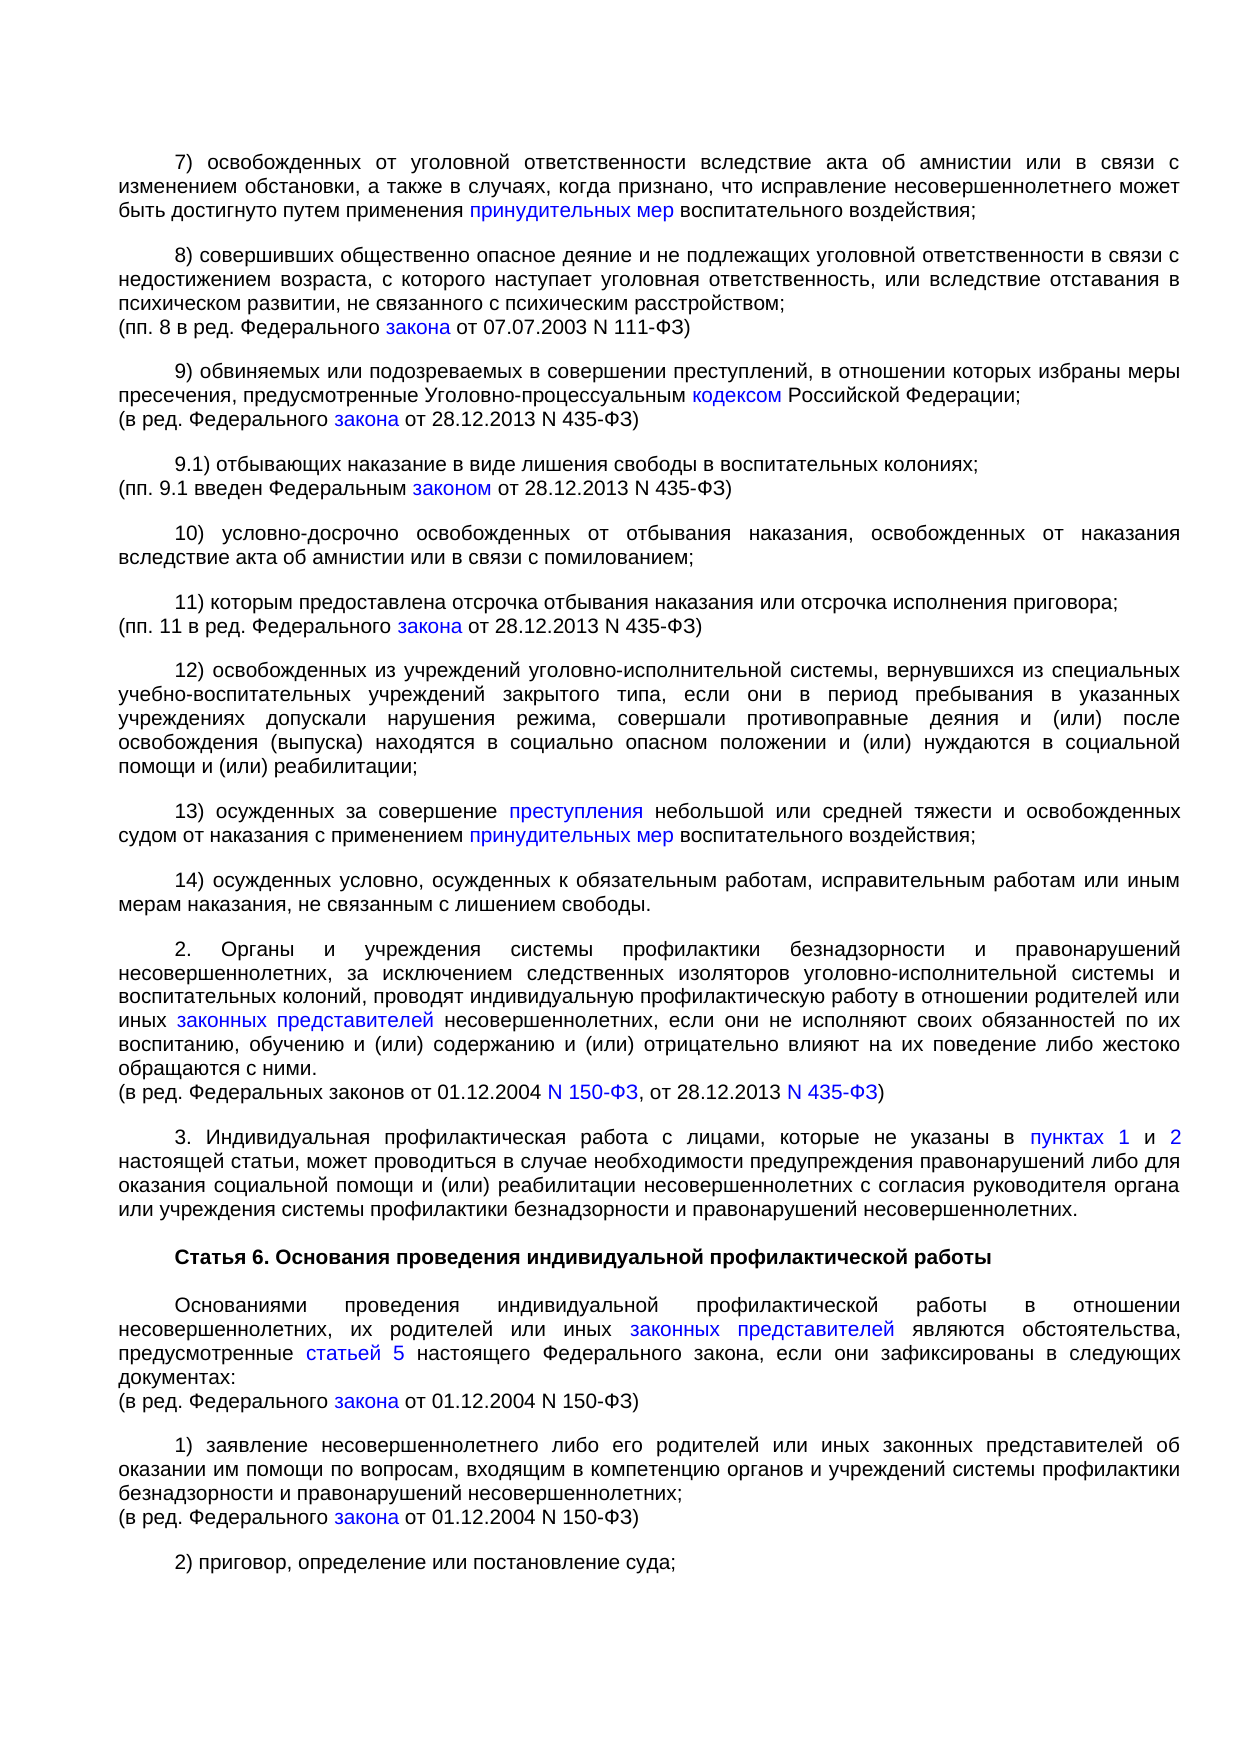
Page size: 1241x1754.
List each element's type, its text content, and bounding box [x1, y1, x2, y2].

text 9) обвиняемых или подозреваемых в совершении преступлений, в отношении которых избраны меры пресечения, предусмотренные Уголовно-процессуальным кодексом Российской Федерации; [118, 359, 1181, 407]
text 8) совершивших общественно опасное деяние и не подлежащих уголовной ответственности в связи с недостижением возраста, с которого наступает уголовная ответственность, или вследствие отставания в психическом развитии, не связанного с психическим расстройством; [118, 243, 1181, 314]
text 14) осужденных условно, осужденных к обязательным работам, исправительным работам или иным мерам наказания, не связанным с лишением свободы. [118, 868, 1181, 916]
text (пп. 9.1 введен Федеральным законом от 28.12.2013 N 435-ФЗ) [118, 476, 1181, 500]
text 2. Органы и учреждения системы профилактики безнадзорности и правонарушений несовершеннолетних, за исключением следственных изоляторов уголовно-исполнительной системы и воспитательных колоний, проводят индивидуальную профилактическую работу в отношении родителей или иных законных представителей несовершеннолетних, если они не исполняют своих обязанностей по их воспитанию, обучению и (или) содержанию и (или) отрицательно влияют на их поведение либо жестоко обращаются с ними. [118, 936, 1181, 1080]
text (в ред. Федерального закона от 01.12.2004 N 150-ФЗ) [118, 1388, 1181, 1412]
text 10) условно-досрочно освобожденных от отбывания наказания, освобожденных от наказания вследствие акта об амнистии или в связи с помилованием; [118, 521, 1181, 569]
text 13) осужденных за совершение преступления небольшой или средней тяжести и освобожденных судом от наказания с применением принудительных мер воспитательного воздействия; [118, 799, 1181, 847]
text (в ред. Федеральных законов от 01.12.2004 N 150-ФЗ, от 28.12.2013 N 435-ФЗ) [118, 1080, 1181, 1104]
text 11) которым предоставлена отсрочка отбывания наказания или отсрочка исполнения приговора; [118, 589, 1181, 613]
text 2) приговор, определение или постановление суда; [118, 1550, 1181, 1574]
text 1) заявление несовершеннолетнего либо его родителей или иных законных представителей об оказании им помощи по вопросам, входящим в компетенцию органов и учреждений системы профилактики безнадзорности и правонарушений несовершеннолетних; [118, 1433, 1181, 1505]
text 7) освобожденных от уголовной ответственности вследствие акта об амнистии или в связи с изменением обстановки, а также в случаях, когда признано, что исправление несовершеннолетнего может быть достигнуто путем применения принудительных мер воспитательного воздействия; [118, 150, 1181, 222]
text 12) освобожденных из учреждений уголовно-исполнительной системы, вернувшихся из специальных учебно-воспитательных учреждений закрытого типа, если они в период пребывания в указанных учреждениях допускали нарушения режима, совершали противоправные деяния и (или) после освобождения (выпуска) находятся в социально опасном положении и (или) нуждаются в социальной помощи и (или) реабилитации; [118, 658, 1181, 778]
text (в ред. Федерального закона от 28.12.2013 N 435-ФЗ) [118, 407, 1181, 431]
text Статья 6. Основания проведения индивидуальной профилактической работы [118, 1245, 1181, 1269]
text (в ред. Федерального закона от 01.12.2004 N 150-ФЗ) [118, 1505, 1181, 1529]
text (пп. 8 в ред. Федерального закона от 07.07.2003 N 111-ФЗ) [118, 314, 1181, 338]
text 3. Индивидуальная профилактическая работа с лицами, которые не указаны в пунктах 1 и 2 настоящей статьи, может проводиться в случае необходимости предупреждения правонарушений либо для оказания социальной помощи и (или) реабилитации несовершеннолетних с согласия руководителя органа или учреждения системы профилактики безнадзорности и правонарушений несовершеннолетних. [118, 1125, 1181, 1221]
text (пп. 11 в ред. Федерального закона от 28.12.2013 N 435-ФЗ) [118, 613, 1181, 637]
text Основаниями проведения индивидуальной профилактической работы в отношении несовершеннолетних, их родителей или иных законных представителей являются обстоятельства, предусмотренные статьей 5 настоящего Федерального закона, если они зафиксированы в следующих документах: [118, 1293, 1181, 1388]
text 9.1) отбывающих наказание в виде лишения свободы в воспитательных колониях; [118, 452, 1181, 476]
